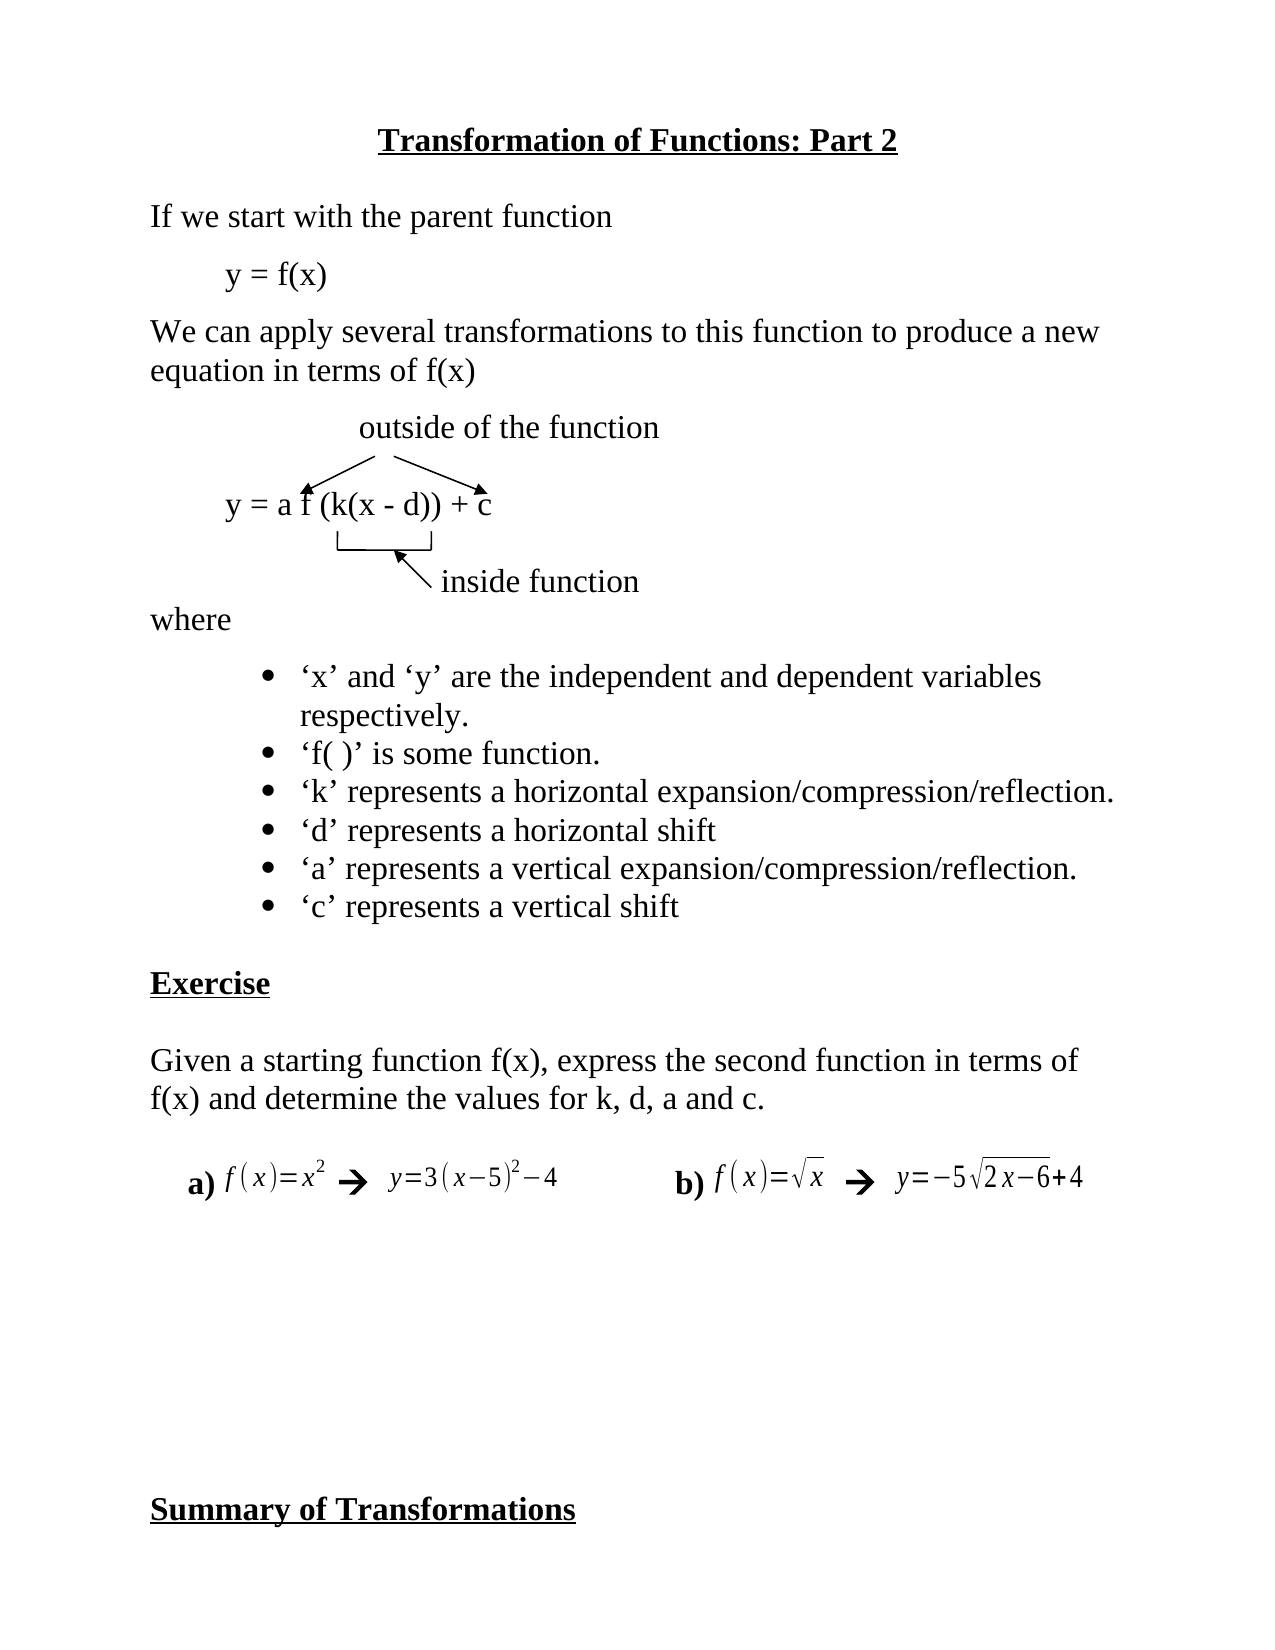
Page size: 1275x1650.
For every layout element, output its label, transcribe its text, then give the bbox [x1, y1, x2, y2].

title a) b) [187, 1155, 1125, 1201]
title Exercise [150, 963, 1125, 1002]
title ‘k’ represents a horizontal expansion/compression/reflection. [262, 772, 1125, 810]
title ‘f( )’ is some function. [262, 733, 1125, 772]
title where [150, 599, 1125, 637]
title ‘c’ represents a vertical shift [262, 887, 1125, 925]
title ‘d’ represents a horizontal shift [262, 810, 1125, 848]
title We can apply several transformations to this function to produce a new equation in terms of f(x) [150, 312, 1125, 388]
title ‘a’ represents a vertical expansion/compression/reflection. [262, 848, 1125, 887]
title inside function [150, 561, 1125, 599]
title ‘x’ and ‘y’ are the independent and dependent variables respectively. [262, 657, 1125, 733]
title Given a starting function f(x), express the second function in terms of f(x) and determine the values for k, d, a and c. [150, 1040, 1125, 1117]
title If we start with the parent function [150, 197, 1125, 235]
title Transformation of Functions: Part 2 [150, 120, 1125, 158]
title Summary of Transformations [150, 1489, 1125, 1527]
title y = f(x) [150, 254, 1125, 292]
title y = a f (k(x - d)) + c [150, 484, 1125, 522]
title outside of the function [150, 407, 1125, 446]
